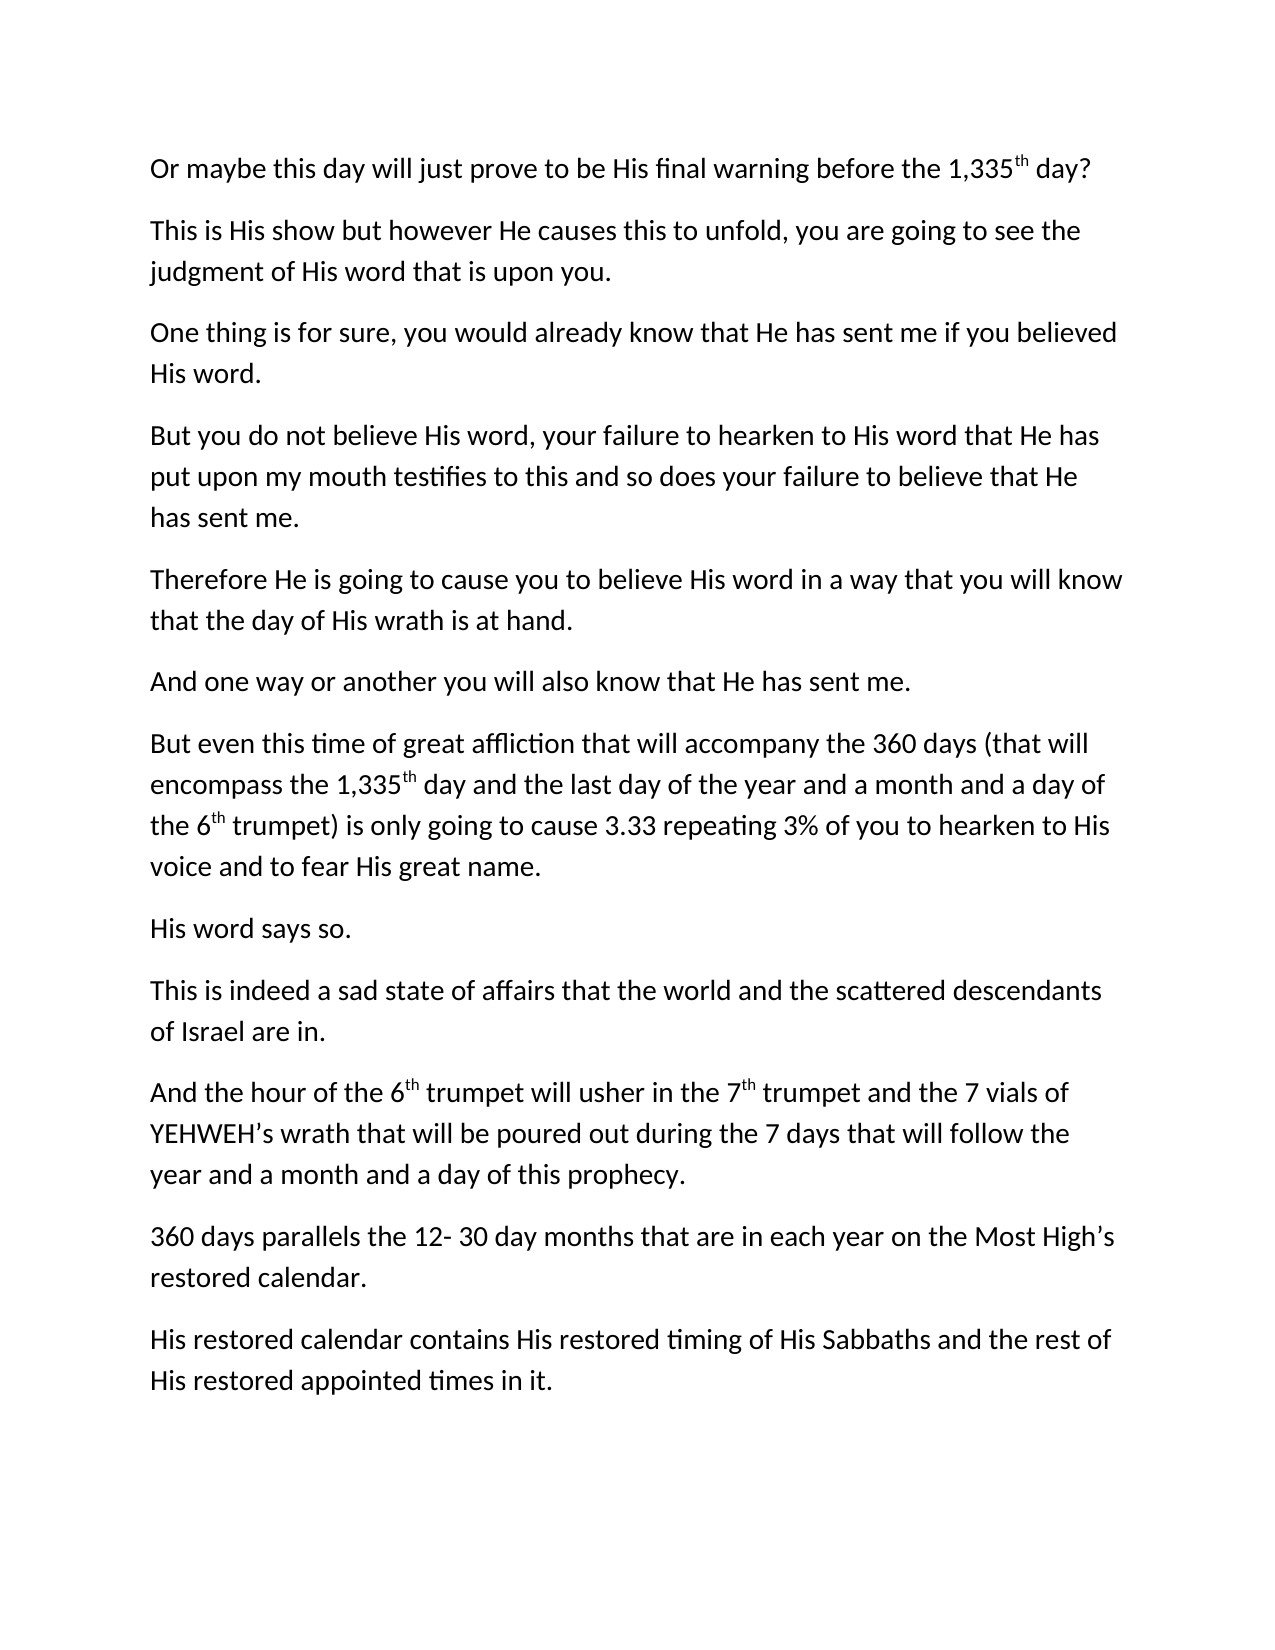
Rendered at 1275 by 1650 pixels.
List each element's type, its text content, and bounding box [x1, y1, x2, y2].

text This is indeed a sad state of affairs that the world and the scattered descendants of Israel are in. [150, 972, 1125, 1048]
text And the hour of the 6th trumpet will usher in the 7th trumpet and the 7 vials of YEHWEH’s wrath that will be poured out during the 7 days that will follow the year and a month and a day of this prophecy. [150, 1074, 1125, 1192]
text His word says so. [150, 910, 1125, 946]
text 360 days parallels the 12- 30 day months that are in each year on the Most High’s restored calendar. [150, 1218, 1125, 1294]
text Or maybe this day will just prove to be His final warning before the 1,335th day? [150, 150, 1125, 186]
text His restored calendar contains His restored timing of His Sabbaths and the rest of His restored appointed times in it. [150, 1321, 1125, 1397]
text But even this time of great affliction that will accompany the 360 days (that will encompass the 1,335th day and the last day of the year and a month and a day of the 6th trumpet) is only going to cause 3.33 repeating 3% of you to hearken to His voice and to fear His great name. [150, 725, 1125, 884]
text Therefore He is going to cause you to believe His word in a way that you will know that the day of His wrath is at hand. [150, 561, 1125, 637]
text This is His show but however He causes this to unfold, you are going to see the judgment of His word that is upon you. [150, 212, 1125, 288]
text One thing is for sure, you would already know that He has sent me if you believed His word. [150, 314, 1125, 391]
text And one way or another you will also know that He has sent me. [150, 663, 1125, 699]
text But you do not believe His word, your failure to hearken to His word that He has put upon my mouth testifies to this and so does your failure to believe that He has sent me. [150, 417, 1125, 535]
